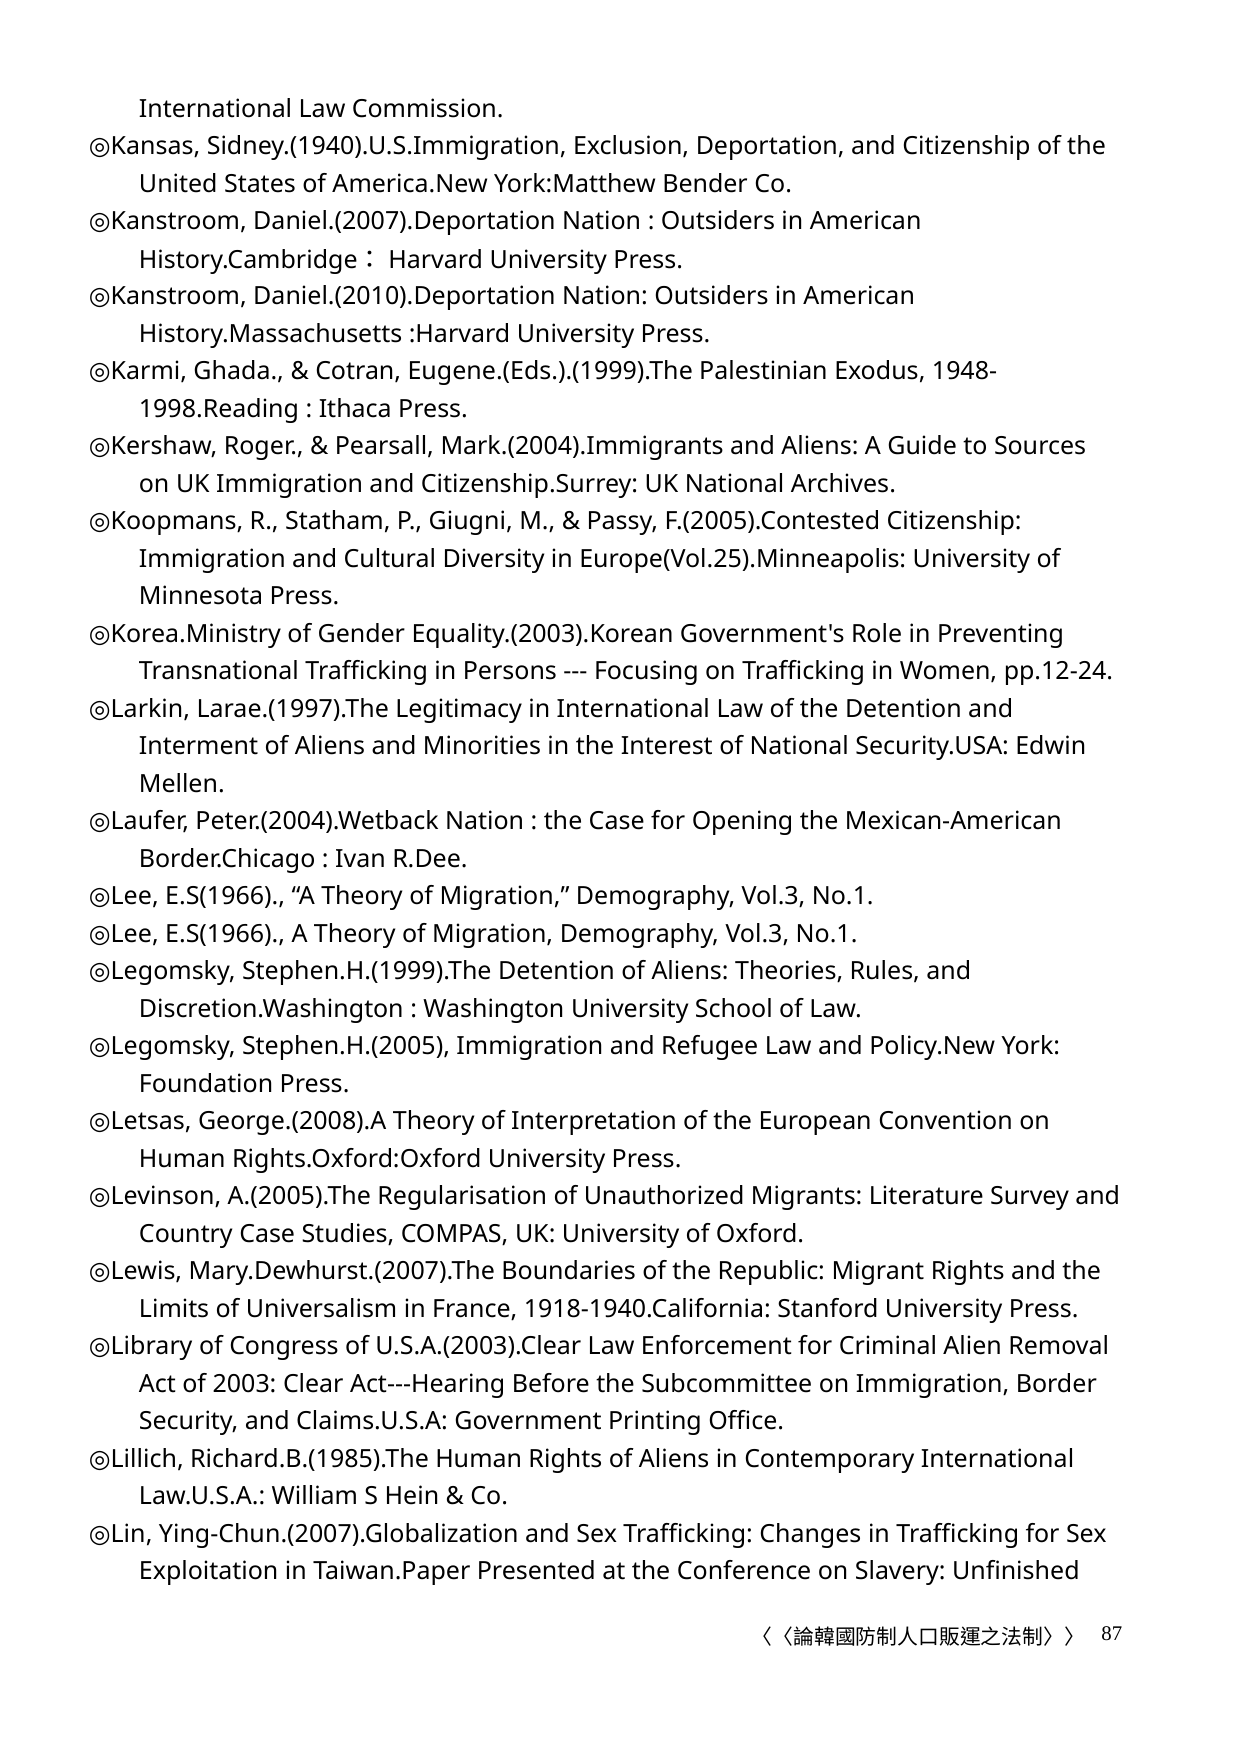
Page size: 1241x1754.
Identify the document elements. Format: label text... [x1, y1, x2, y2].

text ◎Lee, E.S(1966)., A Theory of Migration, Demography, Vol.3, No.1. [89, 914, 1122, 951]
text ◎Lee, E.S(1966)., “A Theory of Migration,” Demography, Vol.3, No.1. [89, 876, 1122, 914]
text ◎Larkin, Larae.(1997).The Legitimacy in International Law of the Detention and Interment of Aliens and Minorities in the Interest of National Security.USA: Edwin Mellen. [89, 689, 1122, 801]
text ◎Kanstroom, Daniel.(2007).Deportation Nation : Outsiders in American History.Cambridge： Harvard University Press. [89, 201, 1122, 276]
text ◎Kershaw, Roger., & Pearsall, Mark.(2004).Immigrants and Aliens: A Guide to Sources on UK Immigration and Citizenship.Surrey: UK National Archives. [89, 426, 1122, 501]
text ◎Letsas, George.(2008).A Theory of Interpretation of the European Convention on Human Rights.Oxford:Oxford University Press. [89, 1101, 1122, 1176]
text ◎Korea.Ministry of Gender Equality.(2003).Korean Government's Role in Preventing Transnational Trafficking in Persons --- Focusing on Trafficking in Women, pp.12-24. [89, 614, 1122, 689]
text ◎Kansas, Sidney.(1940).U.S.Immigration, Exclusion, Deportation, and Citizenship of the United States of America.New York:Matthew Bender Co. [89, 126, 1122, 201]
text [89, 1514, 1122, 1589]
text ◎Library of Congress of U.S.A.(2003).Clear Law Enforcement for Criminal Alien Removal Act of 2003: Clear Act---Hearing Before the Subcommittee on Immigration, Border Security, and Claims.U.S.A: Government Printing Office. [89, 1326, 1122, 1439]
text ◎Lillich, Richard.B.(1985).The Human Rights of Aliens in Contemporary International Law.U.S.A.: William S Hein & Co. [89, 1439, 1122, 1514]
text ◎Legomsky, Stephen.H.(1999).The Detention of Aliens: Theories, Rules, and Discretion.Washington : Washington University School of Law. [89, 951, 1122, 1026]
text ◎Koopmans, R., Statham, P., Giugni, M., & Passy, F.(2005).Contested Citizenship: Immigration and Cultural Diversity in Europe(Vol.25).Minneapolis: University of Minnesota Press. [89, 501, 1122, 614]
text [89, 89, 1122, 126]
text ◎Levinson, A.(2005).The Regularisation of Unauthorized Migrants: Literature Survey and Country Case Studies, COMPAS, UK: University of Oxford. [89, 1176, 1122, 1251]
text ◎Legomsky, Stephen.H.(2005), Immigration and Refugee Law and Policy.New York: Foundation Press. [89, 1026, 1122, 1101]
text ◎Kanstroom, Daniel.(2010).Deportation Nation: Outsiders in American History.Massachusetts :Harvard University Press. [89, 276, 1122, 351]
text ◎Laufer, Peter.(2004).Wetback Nation : the Case for Opening the Mexican-American Border.Chicago : Ivan R.Dee. [89, 801, 1122, 876]
text ◎Karmi, Ghada., & Cotran, Eugene.(Eds.).(1999).The Palestinian Exodus, 1948-1998.Reading : Ithaca Press. [89, 351, 1122, 426]
text ◎Lewis, Mary.Dewhurst.(2007).The Boundaries of the Republic: Migrant Rights and the Limits of Universalism in France, 1918-1940.California: Stanford University Press. [89, 1251, 1122, 1326]
